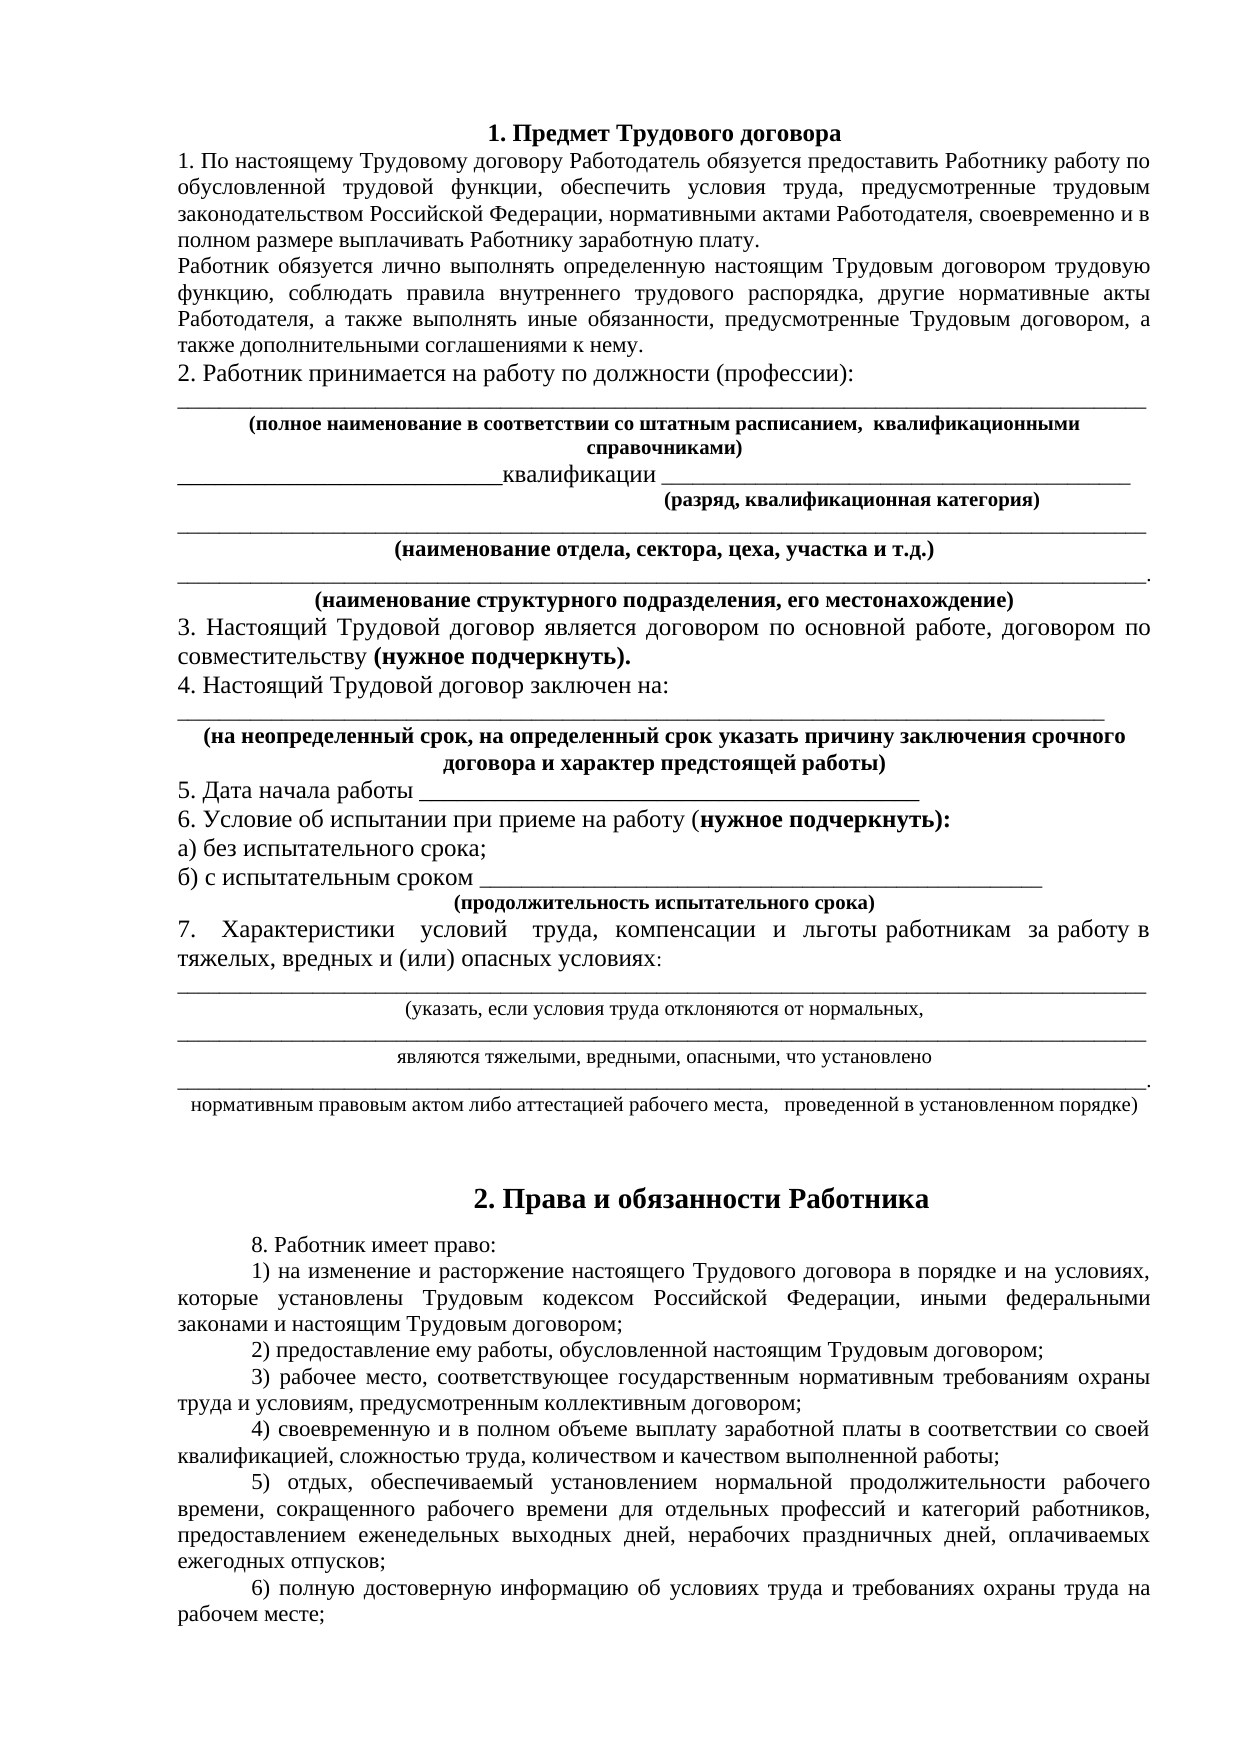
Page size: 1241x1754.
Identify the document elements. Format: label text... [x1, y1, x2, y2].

text (указать, если условия труда отклоняются от нормальных, [177, 996, 1152, 1020]
text (наименование отдела, сектора, цеха, участка и т.д.) [177, 536, 1152, 562]
text 2. Права и обязанности Работника [177, 1181, 1152, 1214]
text _____________________________________________________________________________________________ [177, 386, 1152, 411]
text а) без испытательного срока; [177, 833, 1152, 862]
text __________________________квалификации _____________________________________________ [177, 459, 1152, 487]
text 1. По настоящему Трудовому договору Работодатель обязуется предоставить Работнику работу по обусловленной трудовой функции, обеспечить условия труда, предусмотренные трудовым законодательством Российской Федерации, нормативными актами Работодателя, своевременно и в полном размере выплачивать Работнику заработную плату. [177, 147, 1152, 252]
text 6. Условие об испытании при приеме на работу (нужное подчеркнуть): [177, 804, 1152, 833]
text (на неопределенный срок, на определенный срок указать причину заключения срочного договора и характер предстоящей работы) [177, 723, 1152, 775]
text 6) полную достоверную информацию об условиях труда и требованиях охраны труда на рабочем месте; [177, 1574, 1152, 1626]
text 5. Дата начала работы ________________________________________ [177, 775, 1152, 804]
text _____________________________________________________________________________________________ [177, 1020, 1152, 1044]
text (полное наименование в соответствии со штатным расписанием, квалификационными справочниками) [177, 411, 1152, 459]
text _____________________________________________________________________________________________ [177, 511, 1152, 536]
text 2) предоставление ему работы, обусловленной настоящим Трудовым договором; [177, 1336, 1152, 1363]
text 2. Работник принимается на работу по должности (профессии): [177, 358, 1152, 386]
text _____________________________________________________________________________________________. [177, 562, 1152, 586]
text 1. Предмет Трудового договора [177, 118, 1152, 147]
text _________________________________________________________________________________________ [177, 698, 1152, 723]
text 1) на изменение и расторжение настоящего Трудового договора в порядке и на условиях, которые установлены Трудовым кодексом Российской Федерации, иными федеральными законами и настоящим Трудовым договором; [177, 1257, 1152, 1336]
text 7. Характеристики условий труда, компенсации и льготы работникам за работу в тяжелых, вредных и (или) опасных условиях: [177, 914, 1152, 972]
text 3) рабочее место, соответствующее государственным нормативным требованиям охраны труда и условиям, предусмотренным коллективным договором; [177, 1363, 1152, 1416]
text (разряд, квалификационная категория) [177, 487, 1152, 511]
text 4) своевременную и в полном объеме выплату заработной платы в соответствии со своей квалификацией, сложностью труда, количеством и качеством выполненной работы; [177, 1416, 1152, 1468]
text б) с испытательным сроком ______________________________________________________ [177, 862, 1152, 890]
text являются тяжелыми, вредными, опасными, что установлено [177, 1044, 1152, 1068]
text _____________________________________________________________________________________________. [177, 1068, 1152, 1092]
text 8. Работник имеет право: [177, 1231, 1152, 1257]
text Работник обязуется лично выполнять определенную настоящим Трудовым договором трудовую функцию, соблюдать правила внутреннего трудового распорядка, другие нормативные акты Работодателя, а также выполнять иные обязанности, предусмотренные Трудовым договором, а также дополнительными соглашениями к нему. [177, 252, 1152, 358]
text нормативным правовым актом либо аттестацией рабочего места, проведенной в установленном порядке) [177, 1092, 1152, 1116]
text (продолжительность испытательного срока) [177, 890, 1152, 914]
text _____________________________________________________________________________________________ [177, 972, 1152, 996]
text 5) отдых, обеспечиваемый установлением нормальной продолжительности рабочего времени, сокращенного рабочего времени для отдельных профессий и категорий работников, предоставлением еженедельных выходных дней, нерабочих праздничных дней, оплачиваемых ежегодных отпусков; [177, 1468, 1152, 1574]
text (наименование структурного подразделения, его местонахождение) [177, 586, 1152, 612]
text 4. Настоящий Трудовой договор заключен на: [177, 670, 1152, 698]
text 3. Настоящий Трудовой договор является договором по основной работе, договором по совместительству (нужное подчеркнуть). [177, 612, 1152, 670]
